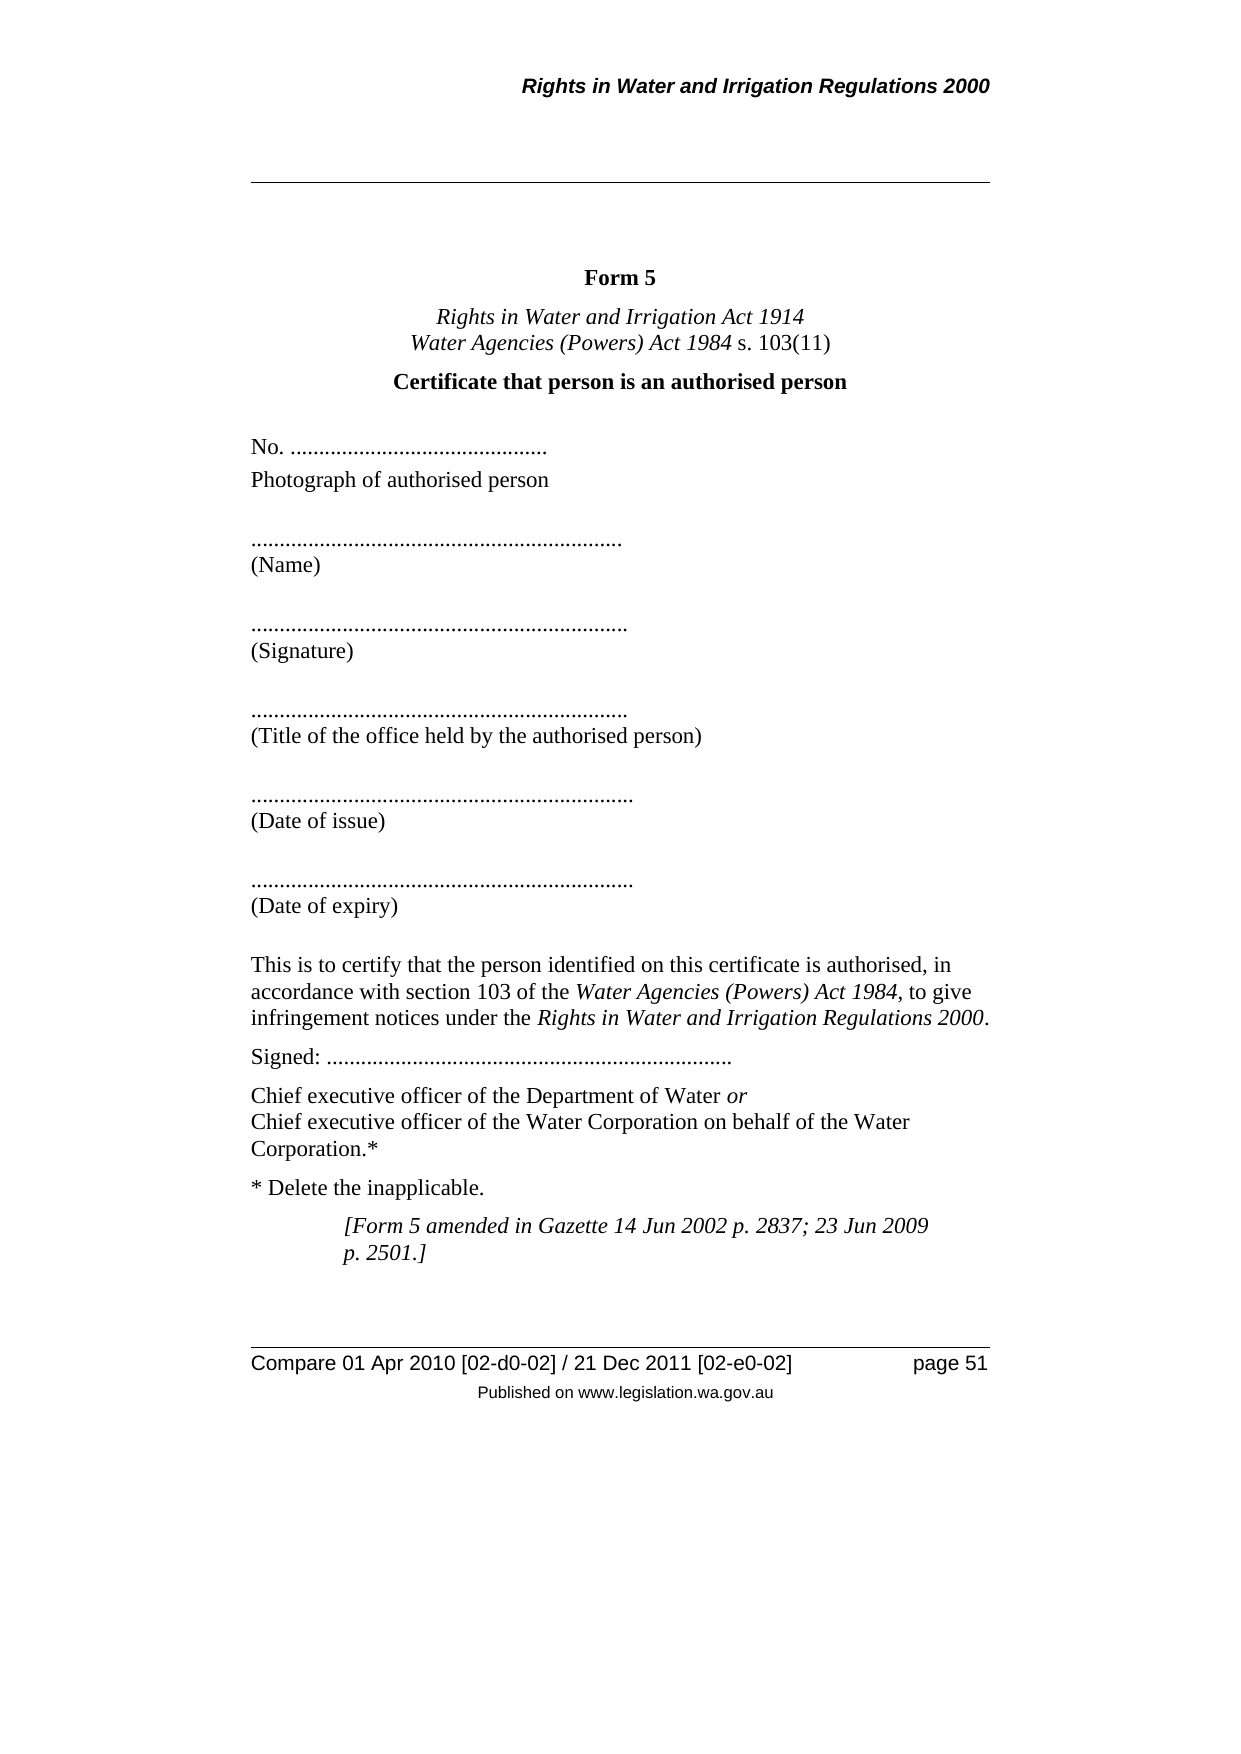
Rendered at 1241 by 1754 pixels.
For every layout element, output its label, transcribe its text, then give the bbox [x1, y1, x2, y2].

subtitle Form 5 [251, 264, 990, 291]
text ................................................................... (Date of expiry) [251, 866, 990, 919]
text Chief executive officer of the Department of Water or Chief executive officer of the Water Corporation on behalf of the Water Corporation.* [251, 1082, 990, 1161]
text Signed: ....................................................................... [251, 1043, 990, 1069]
text This is to certify that the person identified on this certificate is authorised, in accordance with section 103 of the Water Agencies (Powers) Act 1984, to give infringement notices under the Rights in Water and Irrigation Regulations 2000. [251, 952, 990, 1031]
text (Title of the office held by the authorised person) [251, 722, 990, 748]
text .................................................................. (Signature) [251, 610, 990, 663]
text ................................................................... (Date of issue) [251, 781, 990, 834]
subtitle Certificate that person is an authorised person [251, 368, 990, 394]
text No. ............................................. [251, 433, 990, 460]
text * Delete the inapplicable. [251, 1173, 990, 1200]
text .................................................................. [251, 696, 990, 722]
text Photograph of authorised person [251, 466, 990, 492]
subtitle Rights in Water and Irrigation Act 1914 [251, 303, 990, 329]
text ................................................................. (Name) [251, 525, 990, 578]
text [Form 5 amended in Gazette 14 Jun 2002 p. 2837; 23 Jun 2009 p. 2501.] [251, 1212, 990, 1265]
subtitle Water Agencies (Powers) Act 1984 s. 103(11) [251, 329, 990, 356]
